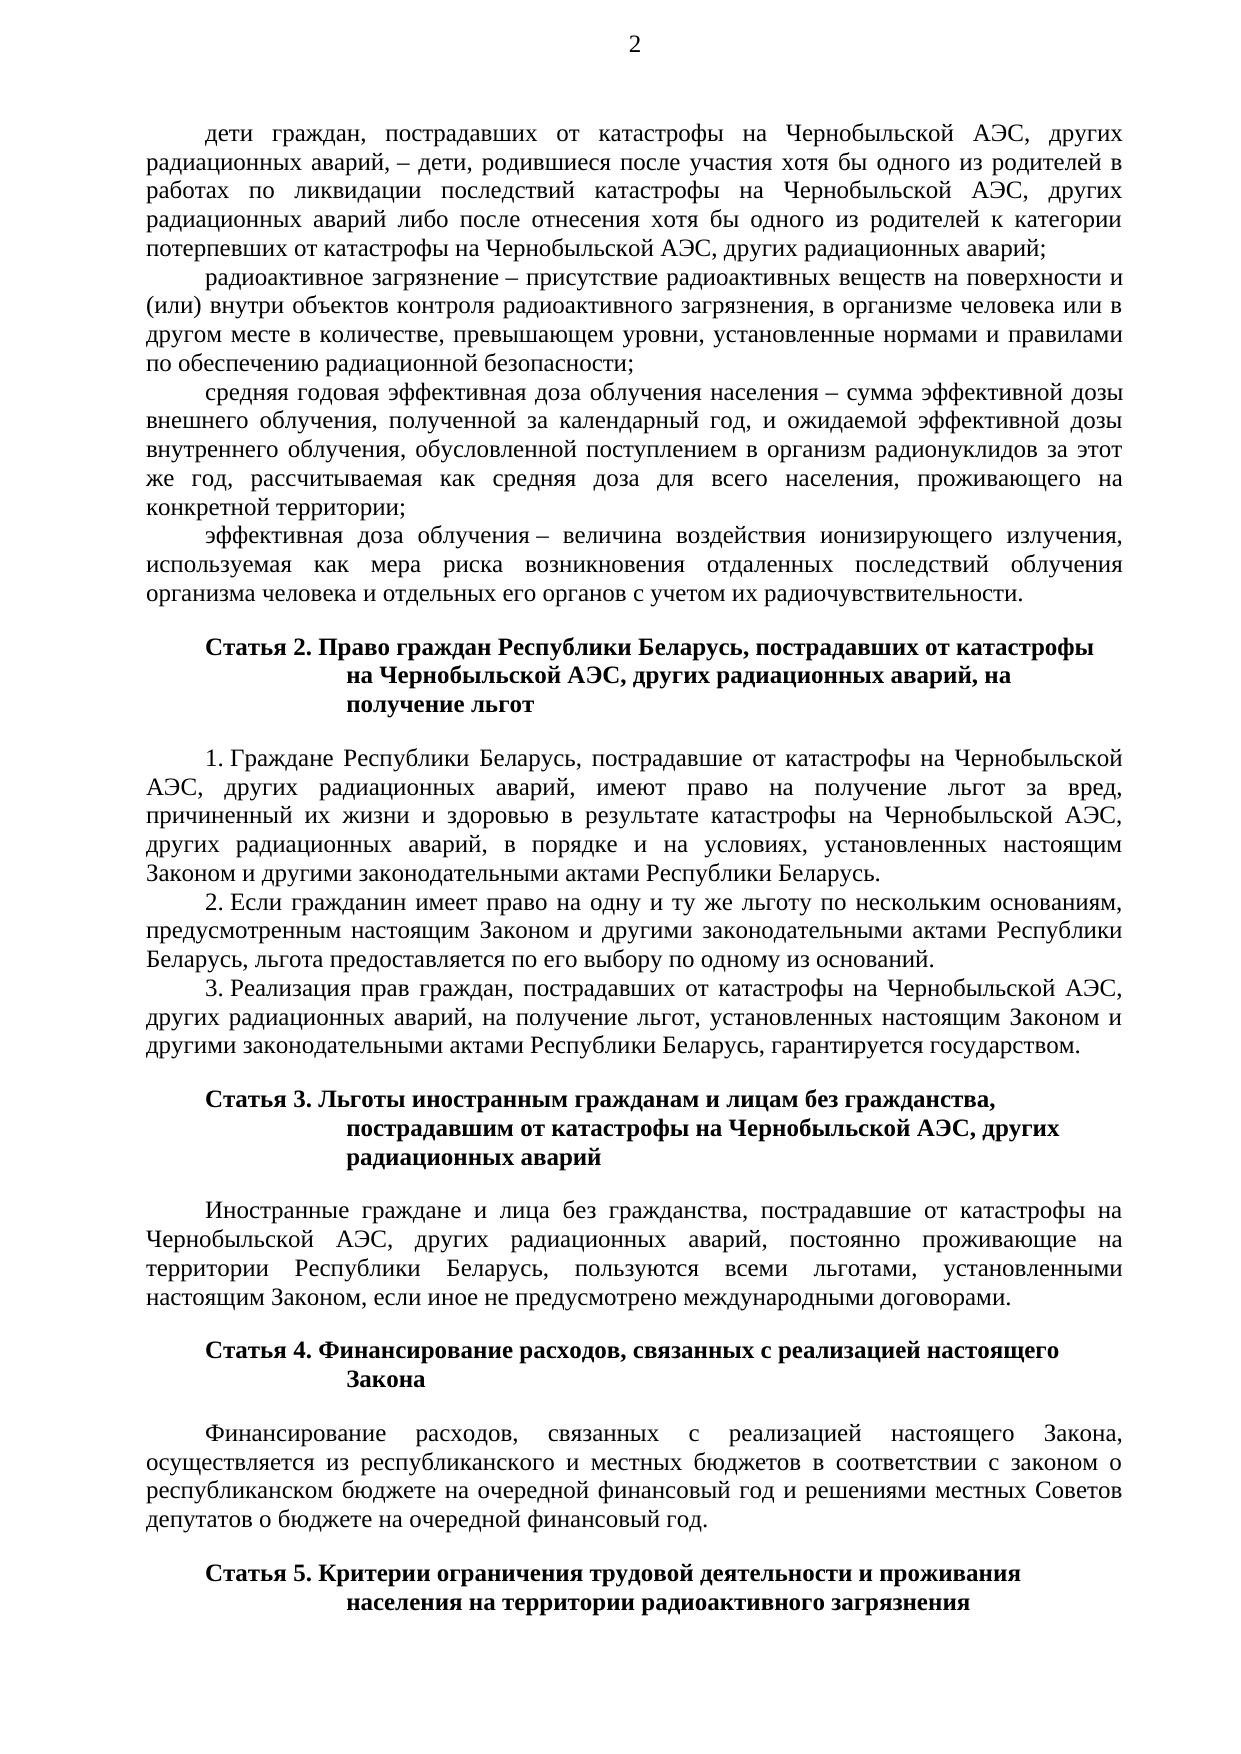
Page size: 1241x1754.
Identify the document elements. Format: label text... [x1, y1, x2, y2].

text 2. Если гражданин имеет право на одну и ту же льготу по нескольким основаниям, предусмотренным настоящим Законом и другими законодательными актами Республики Беларусь, льгота предоставляется по его выбору по одному из оснований. [146, 887, 1123, 973]
text Иностранные граждане и лица без гражданства, пострадавшие от катастрофы на Чернобыльской АЭС, других радиационных аварий, постоянно проживающие на территории Республики Беларусь, пользуются всеми льготами, установленными настоящим Законом, если иное не предусмотрено международными договорами. [146, 1196, 1123, 1311]
text радиоактивное загрязнение – присутствие радиоактивных веществ на поверхности и (или) внутри объектов контроля радиоактивного загрязнения, в организме человека или в другом месте в количестве, превышающем уровни, установленные нормами и правилами по обеспечению радиационной безопасности; [146, 262, 1123, 377]
text Статья 5. Критерии ограничения трудовой деятельности и проживания населения на территории радиоактивного загрязнения [205, 1558, 1123, 1616]
text средняя годовая эффективная доза облучения населения – сумма эффективной дозы внешнего облучения, полученной за календарный год, и ожидаемой эффективной дозы внутреннего облучения, обусловленной поступлением в организм радионуклидов за этот же год, рассчитываемая как средняя доза для всего населения, проживающего на конкретной территории; [146, 377, 1123, 521]
text Статья 3. Льготы иностранным гражданам и лицам без гражданства, пострадавшим от катастрофы на Чернобыльской АЭС, других радиационных аварий [205, 1084, 1123, 1171]
text Статья 4. Финансирование расходов, связанных с реализацией настоящего Закона [205, 1336, 1123, 1393]
text дети граждан, пострадавших от катастрофы на Чернобыльской АЭС, других радиационных аварий, – дети, родившиеся после участия хотя бы одного из родителей в работах по ликвидации последствий катастрофы на Чернобыльской АЭС, других радиационных аварий либо после отнесения хотя бы одного из родителей к категории потерпевших от катастрофы на Чернобыльской АЭС, других радиационных аварий; [146, 118, 1123, 262]
text Статья 2. Право граждан Республики Беларусь, пострадавших от катастрофы на Чернобыльской АЭС, других радиационных аварий, на получение льгот [205, 632, 1123, 718]
text Финансирование расходов, связанных с реализацией настоящего Закона, осуществляется из республиканского и местных бюджетов в соответствии с законом о республиканском бюджете на очередной финансовый год и решениями местных Советов депутатов о бюджете на очередной финансовый год. [146, 1418, 1123, 1533]
text 3. Реализация прав граждан, пострадавших от катастрофы на Чернобыльской АЭС, других радиационных аварий, на получение льгот, установленных настоящим Законом и другими законодательными актами Республики Беларусь, гарантируется государством. [146, 973, 1123, 1059]
text 1. Граждане Республики Беларусь, пострадавшие от катастрофы на Чернобыльской АЭС, других радиационных аварий, имеют право на получение льгот за вред, причиненный их жизни и здоровью в результате катастрофы на Чернобыльской АЭС, других радиационных аварий, в порядке и на условиях, установленных настоящим Законом и другими законодательными актами Республики Беларусь. [146, 743, 1123, 887]
text эффективная доза облучения – величина воздействия ионизирующего излучения, используемая как мера риска возникновения отдаленных последствий облучения организма человека и отдельных его органов с учетом их радиочувствительности. [146, 521, 1123, 607]
